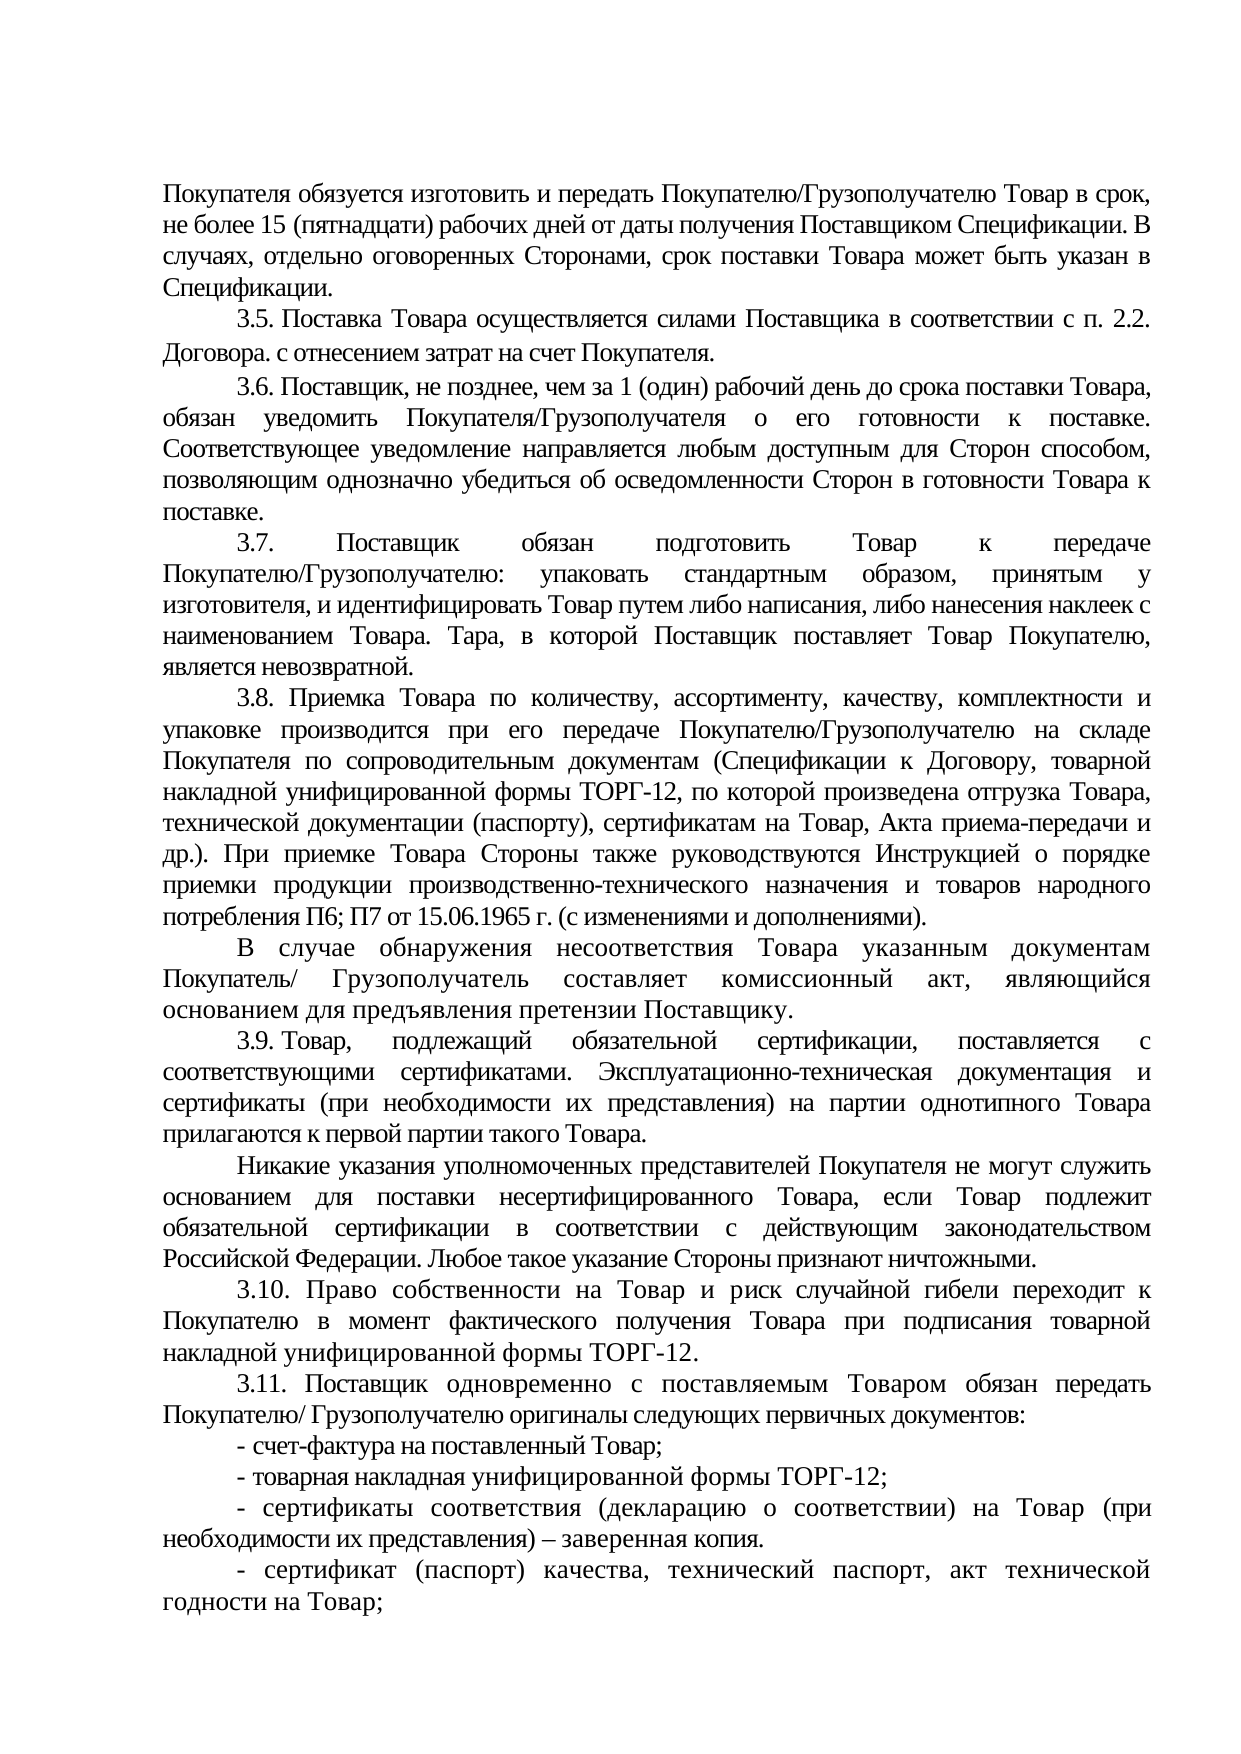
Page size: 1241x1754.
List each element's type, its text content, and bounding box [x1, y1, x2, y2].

text 3.11. Поставщик одновременно с поставляемым Товаром обязан передать Покупателю/ Грузополучателю оригиналы следующих первичных документов: [162, 1367, 1152, 1429]
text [162, 177, 1152, 302]
text 3.10. Право собственности на Товар и риск случайной гибели переходит к Покупателю в момент фактического получения Товара при подписания товарной накладной унифицированной формы ТОРГ-12. [162, 1273, 1152, 1367]
text 3.6. Поставщик, не позднее, чем за 1 (один) рабочий день до срока поставки Товара, обязан уведомить Покупателя/Грузополучателя о его готовности к поставке. Соответствующее уведомление направляется любым доступным для Сторон способом, позволяющим однозначно убедиться об осведомленности Сторон в готовности Товара к поставке. [162, 370, 1152, 526]
text - товарная накладная унифицированной формы ТОРГ-12; [162, 1460, 1152, 1491]
text - счет-фактура на поставленный Товар; [162, 1429, 1152, 1460]
text - сертификат (паспорт) качества, технический паспорт, акт технической годности на Товар; [162, 1554, 1152, 1616]
text 3.7. Поставщик обязан подготовить Товар к передаче Покупателю/Грузополучателю: упаковать стандартным образом, принятым у изготовителя, и идентифицировать Товар путем либо написания, либо нанесения наклеек с наименованием Товара. Тара, в которой Поставщик поставляет Товар Покупателю, является невозвратной. [162, 526, 1152, 682]
text 3.9. Товар, подлежащий обязательной сертификации, поставляется с соответствующими сертификатами. Эксплуатационно-техническая документация и сертификаты (при необходимости их представления) на партии однотипного Товара прилагаются к первой партии такого Товара. [162, 1024, 1152, 1149]
text Никакие указания уполномоченных представителей Покупателя не могут служить основанием для поставки несертифицированного Товара, если Товар подлежит обязательной сертификации в соответствии с действующим законодательством Российской Федерации. Любое такое указание Стороны признают ничтожными. [162, 1149, 1152, 1273]
text 3.5. Поставка Товара осуществляется силами Поставщика в соответствии с п. 2.2. Договора. с отнесением затрат на счет Покупателя. [162, 302, 1152, 367]
text В случае обнаружения несоответствия Товара указанным документам Покупатель/ Грузополучатель составляет комиссионный акт, являющийся основанием для предъявления претензии Поставщику. [162, 931, 1152, 1024]
text 3.8. Приемка Товара по количеству, ассортименту, качеству, комплектности и упаковке производится при его передаче Покупателю/Грузополучателю на складе Покупателя по сопроводительным документам (Спецификации к Договору, товарной накладной унифицированной формы ТОРГ-12, по которой произведена отгрузка Товара, технической документации (паспорту), сертификатам на Товар, Акта приема-передачи и др.). При приемке Товара Стороны также руководствуются Инструкцией о порядке приемки продукции производственно-технического назначения и товаров народного потребления П6; П7 от 15.06.1965 г. (с изменениями и дополнениями). [162, 682, 1152, 931]
text - сертификаты соответствия (декларацию о соответствии) на Товар (при необходимости их представления) – заверенная копия. [162, 1491, 1152, 1554]
